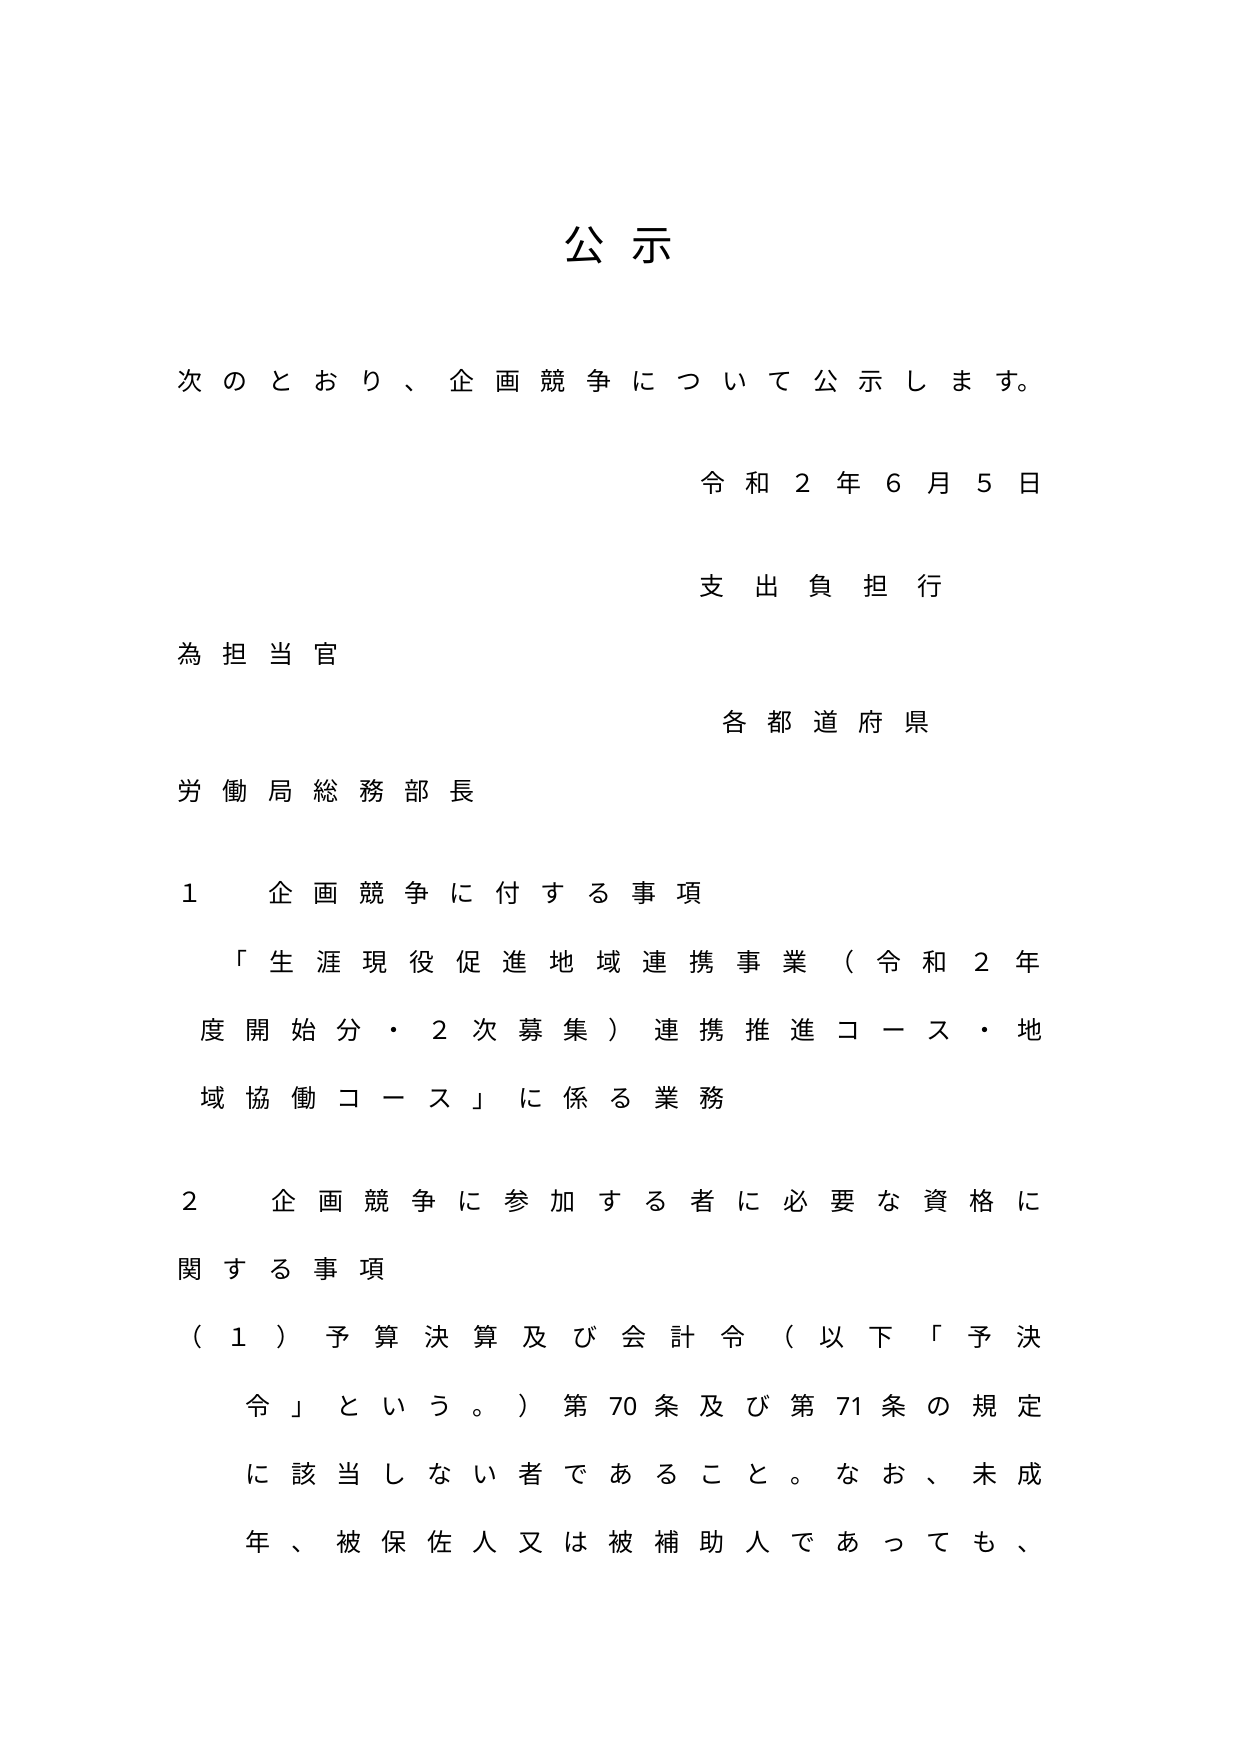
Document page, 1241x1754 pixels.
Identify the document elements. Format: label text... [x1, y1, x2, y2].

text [177, 1302, 1063, 1575]
text 各都道府県労働局総務部長 [177, 687, 989, 823]
text 次のとおり、企画競争について公示します。 [177, 345, 1063, 413]
text １ 企画競争に付する事項 [177, 858, 1063, 926]
text 「生涯現役促進地域連携事業（令和２年度開始分・２次募集）連携推進コース・地域協働コース」に係る業務 [200, 926, 1063, 1131]
text 令和２年６月５日 [177, 448, 1063, 516]
text 公 示 [177, 208, 1063, 277]
text ２ 企画競争に参加する者に必要な資格に関する事項 [177, 1165, 1063, 1302]
text 支出負担行為担当官 [177, 550, 963, 687]
